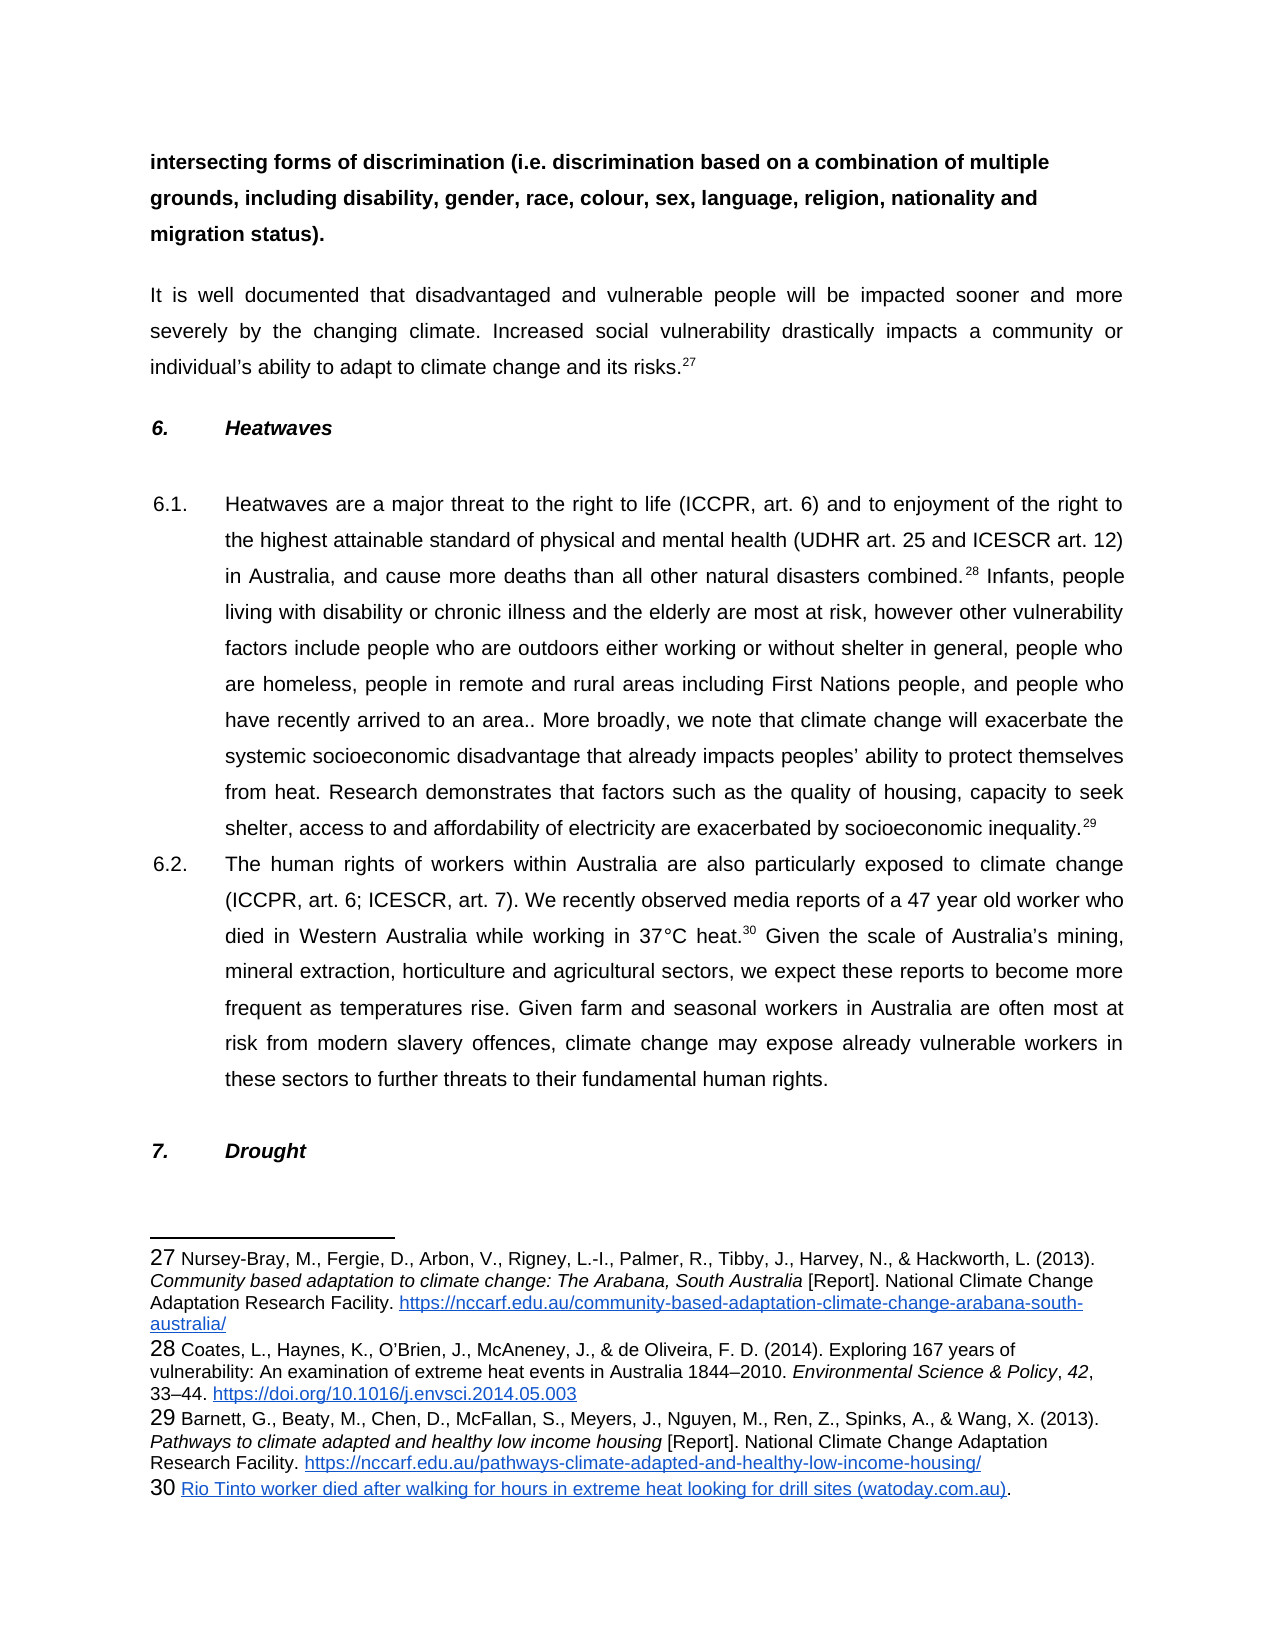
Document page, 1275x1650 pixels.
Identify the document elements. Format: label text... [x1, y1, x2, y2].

list The human rights of workers within Australia are also particularly exposed to climate change (ICCPR, art. 6; ICESCR, art. 7). We recently observed media reports of a 47 year old worker who died in Western Australia while working in 37°C heat. Given the scale of Australia’s mining, mineral extraction, horticulture and agricultural sectors, we expect these reports to become more frequent as temperatures rise. Given farm and seasonal workers in Australia are often most at risk from modern slavery offences, climate change may expose already vulnerable workers in these sectors to further threats to their fundamental human rights. [187, 852, 1125, 1091]
list Heatwaves are a major threat to the right to life (ICCPR, art. 6) and to enjoyment of the right to the highest attainable standard of physical and mental health (UDHR art. 25 and ICESCR art. 12) in Australia, and cause more deaths than all other natural disasters combined. Infants, people living with disability or chronic illness and the elderly are most at risk, however other vulnerability factors include people who are outdoors either working or without shelter in general, people who are homeless, people in remote and rural areas including First Nations people, and people who have recently arrived to an area.. More broadly, we note that climate change will exacerbate the systemic socioeconomic disadvantage that already impacts peoples’ ability to protect themselves from heat. Research demonstrates that factors such as the quality of housing, capacity to seek shelter, access to and affordability of electricity are exacerbated by socioeconomic inequality. [187, 492, 1125, 839]
list Drought [169, 1139, 1125, 1202]
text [150, 150, 1125, 246]
text It is well documented that disadvantaged and vulnerable people will be impacted sooner and more severely by the changing climate. Increased social vulnerability drastically impacts a community or individual’s ability to adapt to climate change and its risks. [150, 283, 1125, 379]
list Heatwaves [169, 416, 1125, 479]
